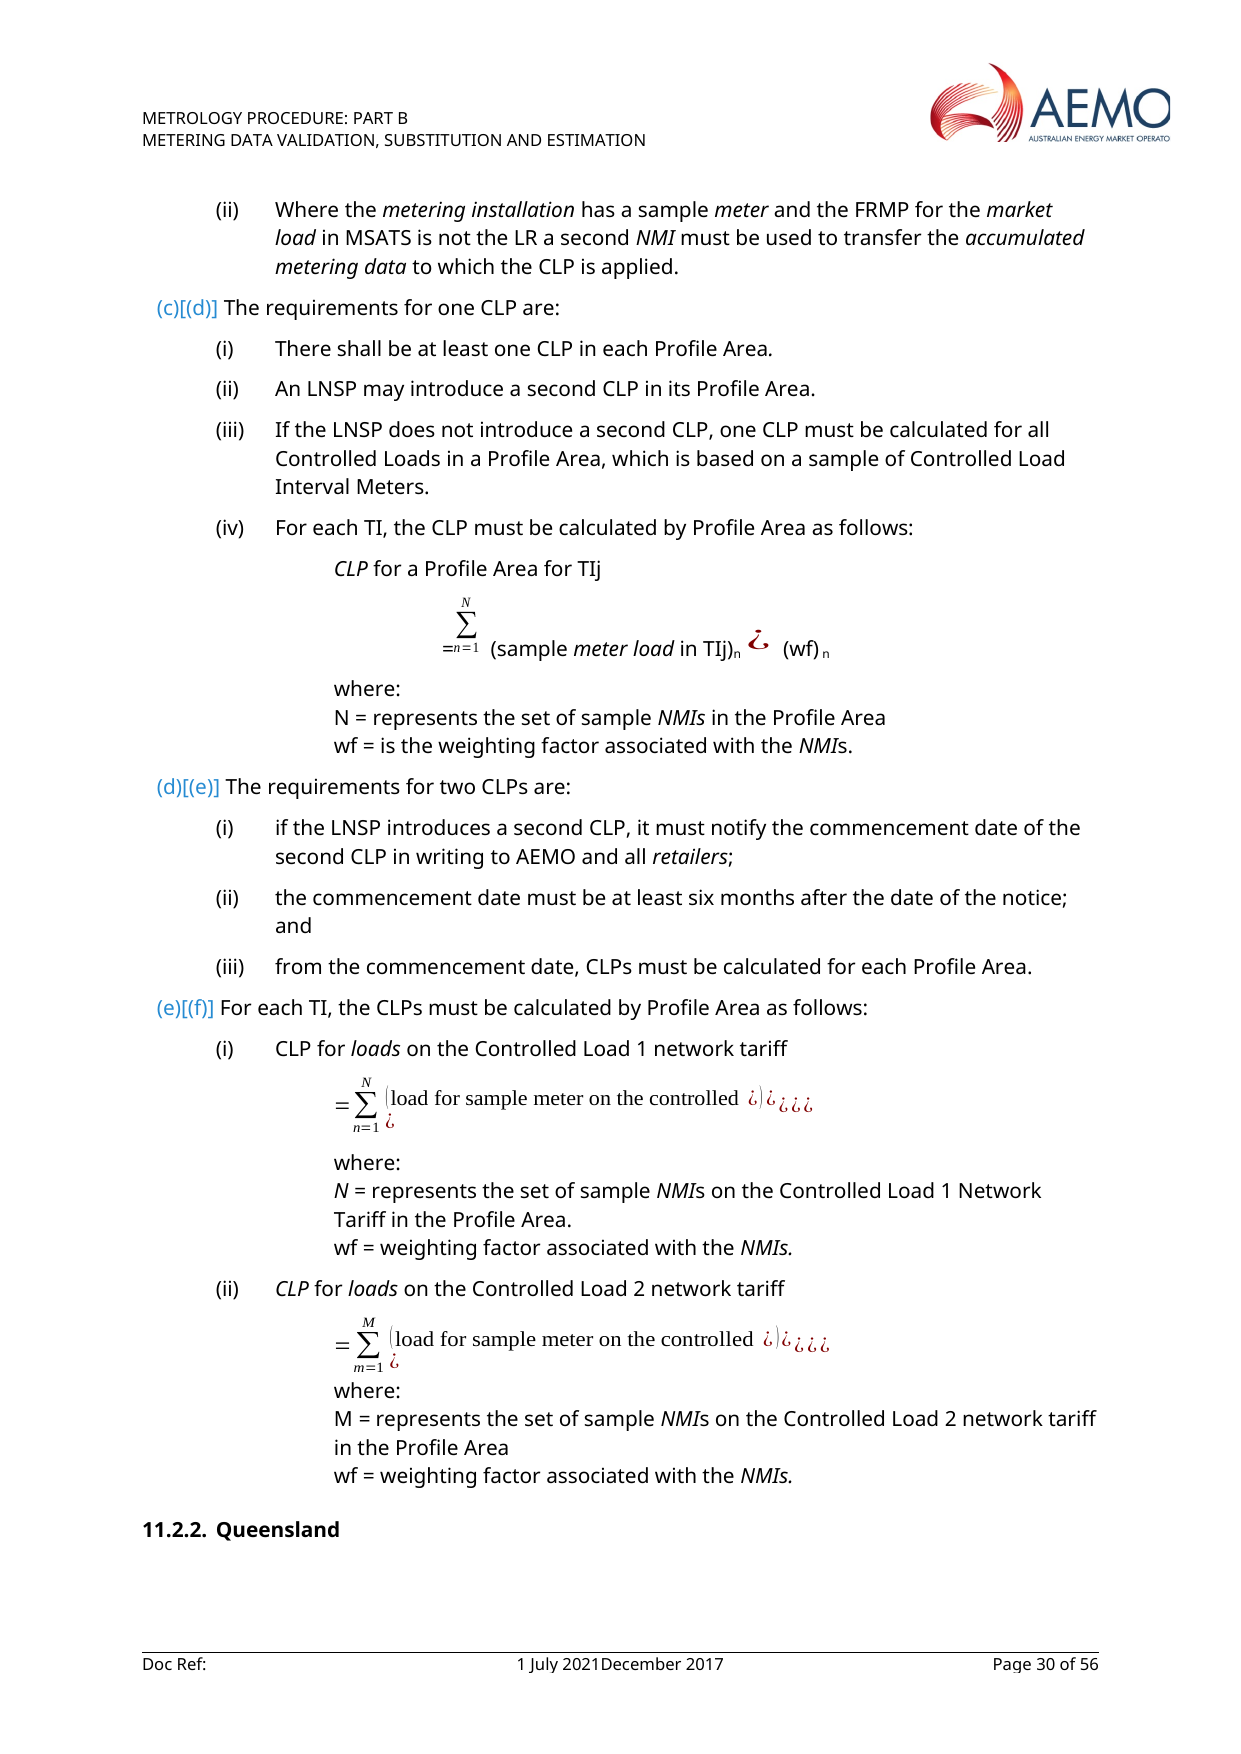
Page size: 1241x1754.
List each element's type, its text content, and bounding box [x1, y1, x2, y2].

text where: N = represents the set of sample NMIs in the Profile Area wf = is the weighting factor associated with the NMIs. [334, 674, 1098, 760]
text where: M = represents the set of sample NMIs on the Controlled Load 2 network tariff in the Profile Area wf = weighting factor associated with the NMIs. [334, 1315, 1098, 1490]
list For each TI, the CLP must be calculated by Profile Area as follows: [216, 513, 1098, 542]
list the commencement date must be at least six months after the date of the notice; and [216, 883, 1098, 939]
text where: N = represents the set of sample NMIs on the Controlled Load 1 Network Tariff in the Profile Area. wf = weighting factor associated with the NMIs. [334, 1148, 1098, 1262]
list For each TI, the CLPs must be calculated by Profile Area as follows: [157, 993, 1098, 1021]
list If the LNSP does not introduce a second CLP, one CLP must be calculated for all Controlled Loads in a Profile Area, which is based on a sample of Controlled Load Interval Meters. [216, 416, 1098, 501]
list Where the metering installation has a sample meter and the FRMP for the market load in MSATS is not the LR a second NMI must be used to transfer the accumulated metering data to which the CLP is applied. [216, 195, 1098, 280]
text CLP for a Profile Area for TIj [334, 554, 1098, 583]
list The requirements for two CLPs are: [157, 772, 1098, 801]
list There shall be at least one CLP in each Profile Area. [216, 334, 1098, 362]
list The requirements for one CLP are: [157, 293, 1098, 321]
subtitle Queensland [142, 1515, 1098, 1543]
picture [929, 62, 1170, 141]
list CLP for loads on the Controlled Load 1 network tariff [216, 1034, 1098, 1062]
list An LNSP may introduce a second CLP in its Profile Area. [216, 374, 1098, 403]
list if the LNSP introduces a second CLP, it must notify the commencement date of the second CLP in writing to AEMO and all retailers; [216, 813, 1098, 870]
text = (sample meter load in TIj)n (wf) n [334, 595, 1098, 662]
list from the commencement date, CLPs must be calculated for each Profile Area. [216, 952, 1098, 981]
list CLP for loads on the Controlled Load 2 network tariff [216, 1274, 1098, 1303]
